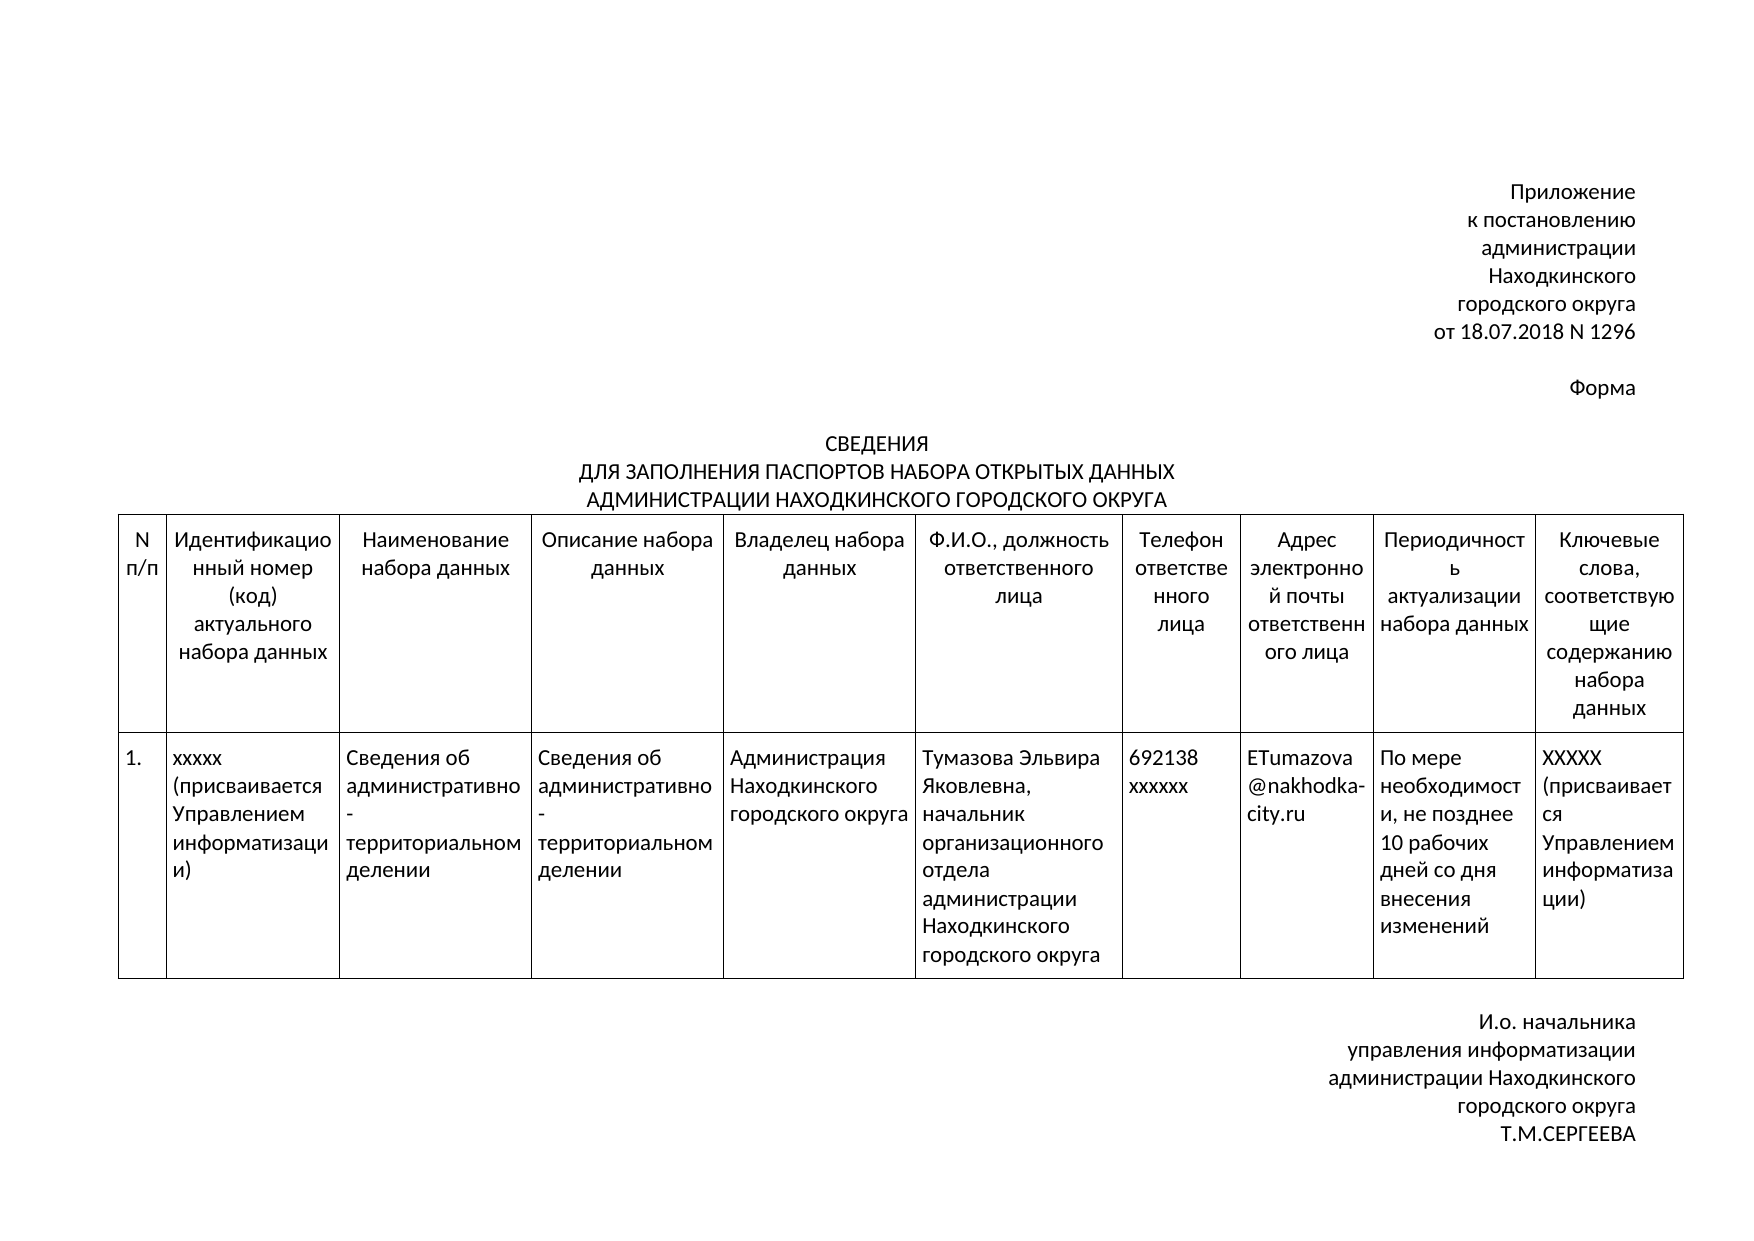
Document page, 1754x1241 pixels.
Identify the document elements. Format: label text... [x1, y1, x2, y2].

text И.о. начальника [118, 1007, 1636, 1035]
table_cell ETumazova@nakhodka-city.ru [1241, 733, 1373, 978]
text Т.М.СЕРГЕЕВА [118, 1119, 1636, 1147]
text Приложение [118, 177, 1636, 205]
text администрации [118, 233, 1636, 261]
table_cell Сведения об административно-территориальном делении [532, 733, 723, 978]
text ДЛЯ ЗАПОЛНЕНИЯ ПАСПОРТОВ НАБОРА ОТКРЫТЫХ ДАННЫХ [118, 457, 1636, 485]
text от 18.07.2018 N 1296 [118, 317, 1636, 345]
text городского округа [118, 289, 1636, 317]
table_cell Сведения об административно-территориальном делении [340, 733, 531, 978]
table_cell ХХХХХ (присваивается Управлением информатизации) [1536, 733, 1683, 978]
table_header Идентификационный номер (код) актуального набора данных [167, 515, 339, 732]
table_cell 692138 хххххх [1123, 733, 1240, 978]
text к постановлению [118, 205, 1636, 233]
text администрации Находкинского [118, 1063, 1636, 1091]
table_cell Администрация Находкинского городского округа [724, 733, 915, 978]
table_header N п/п [119, 515, 166, 732]
text городского округа [118, 1091, 1636, 1119]
text СВЕДЕНИЯ [118, 429, 1636, 457]
table_cell ххххх (присваивается Управлением информатизации) [167, 733, 339, 978]
table_cell Тумазова Эльвира Яковлевна, начальник организационного отдела администрации Находкинского городского округа [916, 733, 1122, 978]
table_header Адрес электронной почты ответственного лица [1241, 515, 1373, 732]
table_header Телефон ответственного лица [1123, 515, 1240, 732]
table_header Периодичность актуализации набора данных [1374, 515, 1535, 732]
table_cell По мере необходимости, не позднее 10 рабочих дней со дня внесения изменений [1374, 733, 1535, 978]
table_header Описание набора данных [532, 515, 723, 732]
table_header Ключевые слова, соответствующие содержанию набора данных [1536, 515, 1683, 732]
table_cell 1. [119, 733, 166, 978]
table_header Ф.И.О., должность ответственного лица [916, 515, 1122, 732]
table_header Наименование набора данных [340, 515, 531, 732]
text АДМИНИСТРАЦИИ НАХОДКИНСКОГО ГОРОДСКОГО ОКРУГА [118, 485, 1636, 513]
text управления информатизации [118, 1035, 1636, 1063]
text Форма [118, 373, 1636, 401]
text Находкинского [118, 261, 1636, 289]
table_header Владелец набора данных [724, 515, 915, 732]
